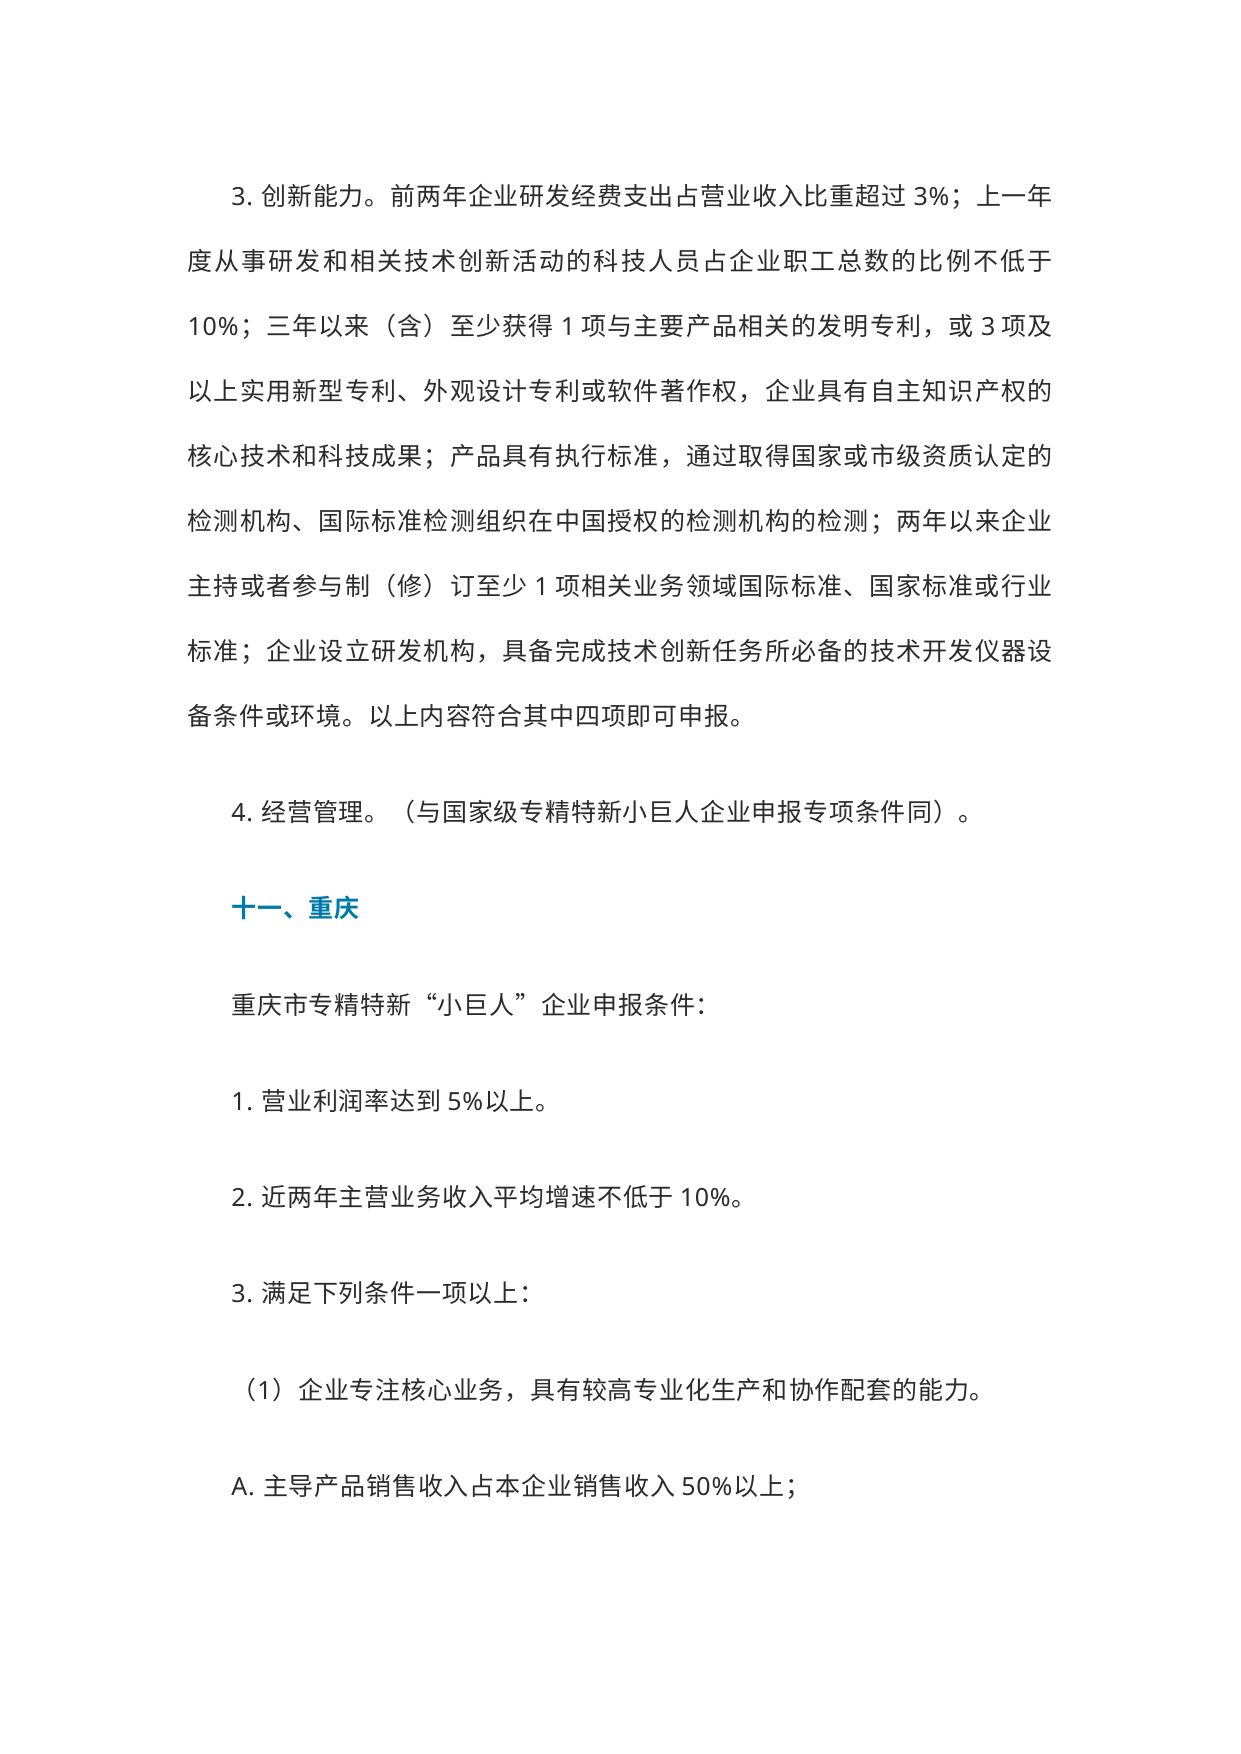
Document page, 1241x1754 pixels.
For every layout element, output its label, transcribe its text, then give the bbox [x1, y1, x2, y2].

text A. 主导产品销售收入占本企业销售收入50%以上； [187, 1452, 1053, 1517]
text 重庆市专精特新“小巨人”企业申报条件： [187, 971, 1053, 1036]
text 1. 营业利润率达到5%以上。 [187, 1067, 1053, 1132]
text 2. 近两年主营业务收入平均增速不低于10%。 [187, 1163, 1053, 1228]
text 3. 满足下列条件一项以上： [187, 1259, 1053, 1324]
text 十一、重庆 [187, 874, 1053, 939]
text （1）企业专注核心业务，具有较高专业化生产和协作配套的能力。 [187, 1356, 1053, 1421]
text 3. 创新能力。前两年企业研发经费支出占营业收入比重超过3%；上一年度从事研发和相关技术创新活动的科技人员占企业职工总数的比例不低于10%；三年以来（含）至少获得1项与主要产品相关的发明专利，或3项及以上实用新型专利、外观设计专利或软件著作权，企业具有自主知识产权的核心技术和科技成果；产品具有执行标准，通过取得国家或市级资质认定的检测机构、国际标准检测组织在中国授权的检测机构的检测；两年以来企业主持或者参与制（修）订至少1项相关业务领域国际标准、国家标准或行业标准；企业设立研发机构，具备完成技术创新任务所必备的技术开发仪器设备条件或环境。以上内容符合其中四项即可申报。 [187, 162, 1053, 747]
text 4. 经营管理。（与国家级专精特新小巨人企业申报专项条件同）。 [187, 778, 1053, 843]
